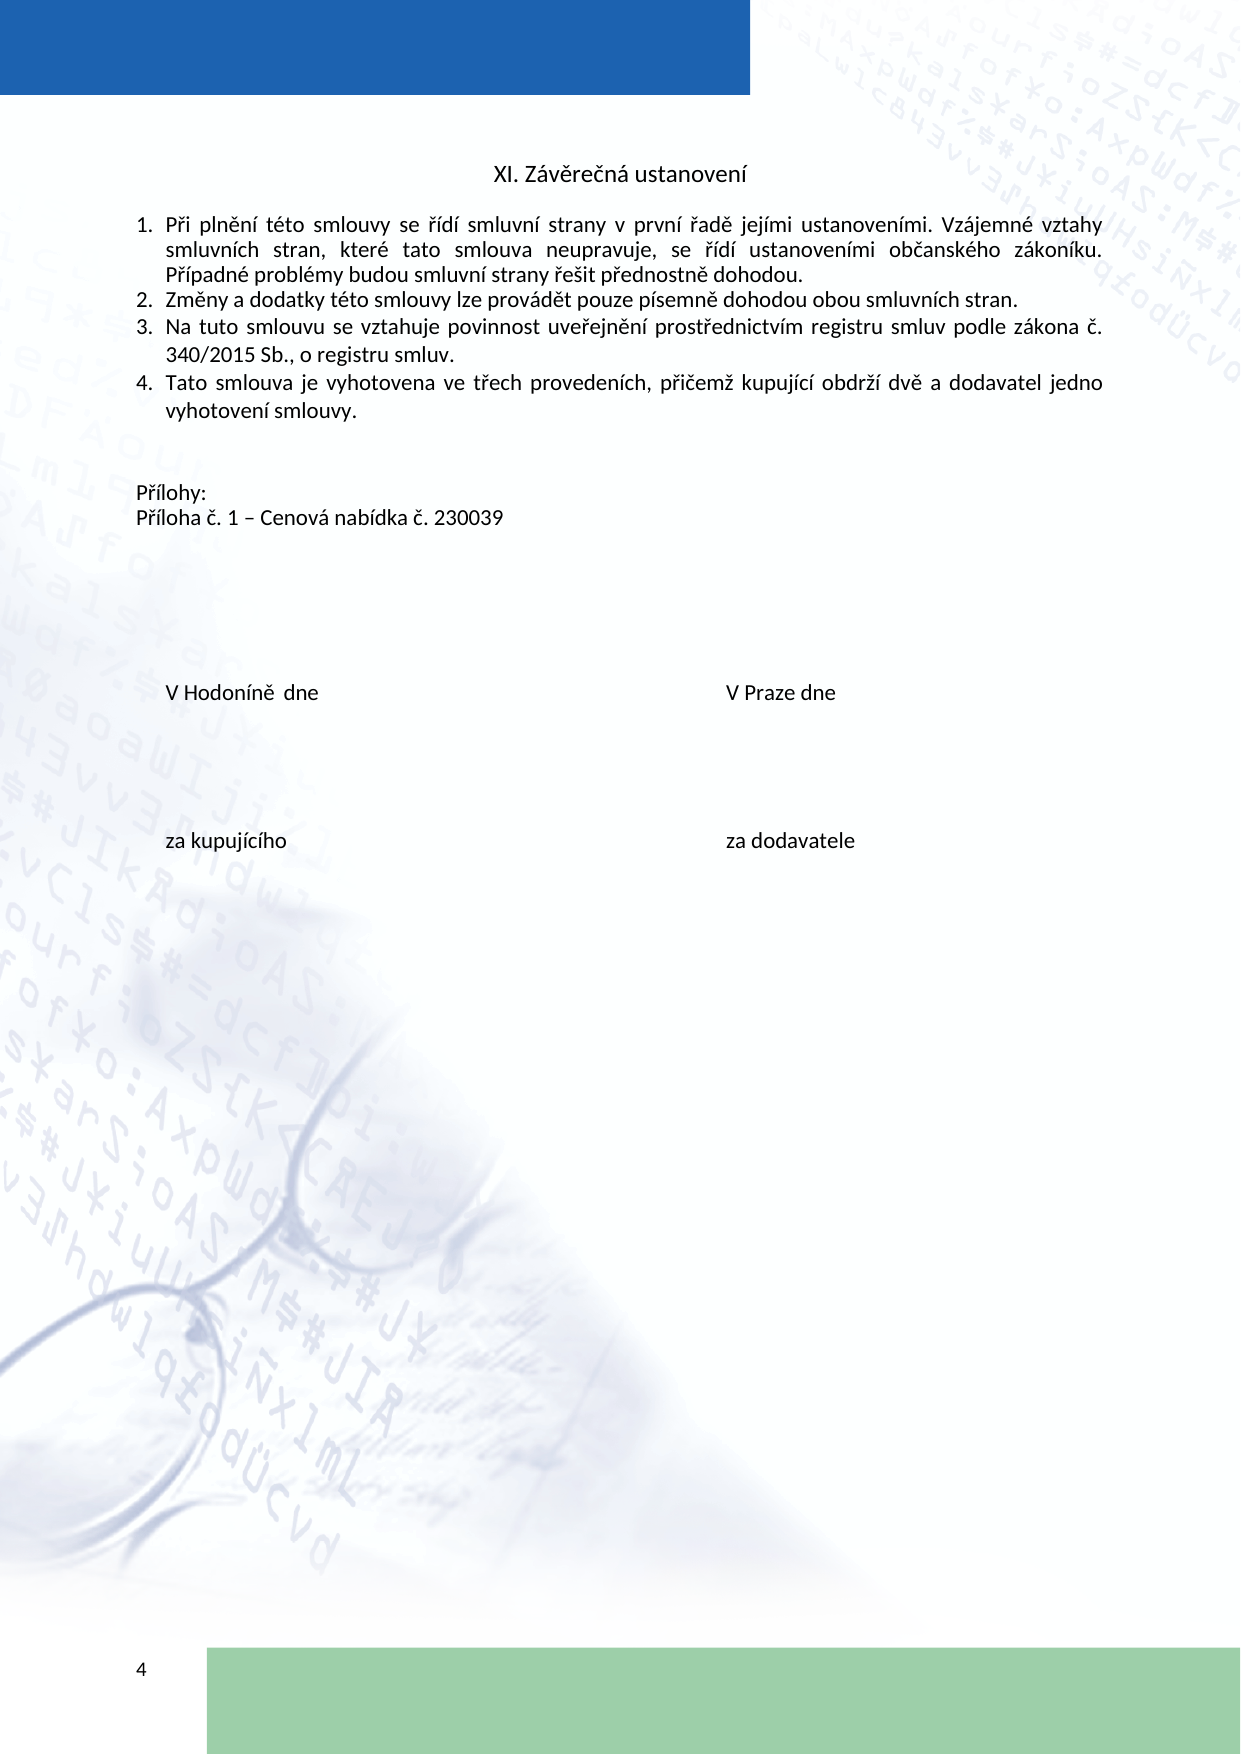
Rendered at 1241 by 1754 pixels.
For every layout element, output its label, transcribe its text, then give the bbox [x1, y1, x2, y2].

text Příloha č. 1 – Cenová nabídka č. 230039 [136, 505, 1104, 530]
list Při plnění této smlouvy se řídí smluvní strany v první řadě jejími ustanoveními. Vzájemné vztahy smluvních stran, které tato smlouva neupravuje, se řídí ustanoveními občanského zákoníku. Případné problémy budou smluvní strany řešit přednostně dohodou. [136, 212, 1104, 287]
text V Hodoníně dne V Praze dne [136, 680, 1104, 705]
list Změny a dodatky této smlouvy lze provádět pouze písemně dohodou obou smluvních stran. [136, 287, 1104, 312]
picture [0, 0, 1241, 1718]
list Na tuto smlouvu se vztahuje povinnost uveřejnění prostřednictvím registru smluv podle zákona č. 340/2015 Sb., o registru smluv. [136, 312, 1104, 368]
list Tato smlouva je vyhotovena ve třech provedeních, přičemž kupující obdrží dvě a dodavatel jedno vyhotovení smlouvy. [136, 368, 1104, 424]
text XI. Závěrečná ustanovení [136, 162, 1104, 187]
text za kupujícího za dodavatele [165, 828, 1104, 853]
text Přílohy: [136, 480, 1104, 505]
